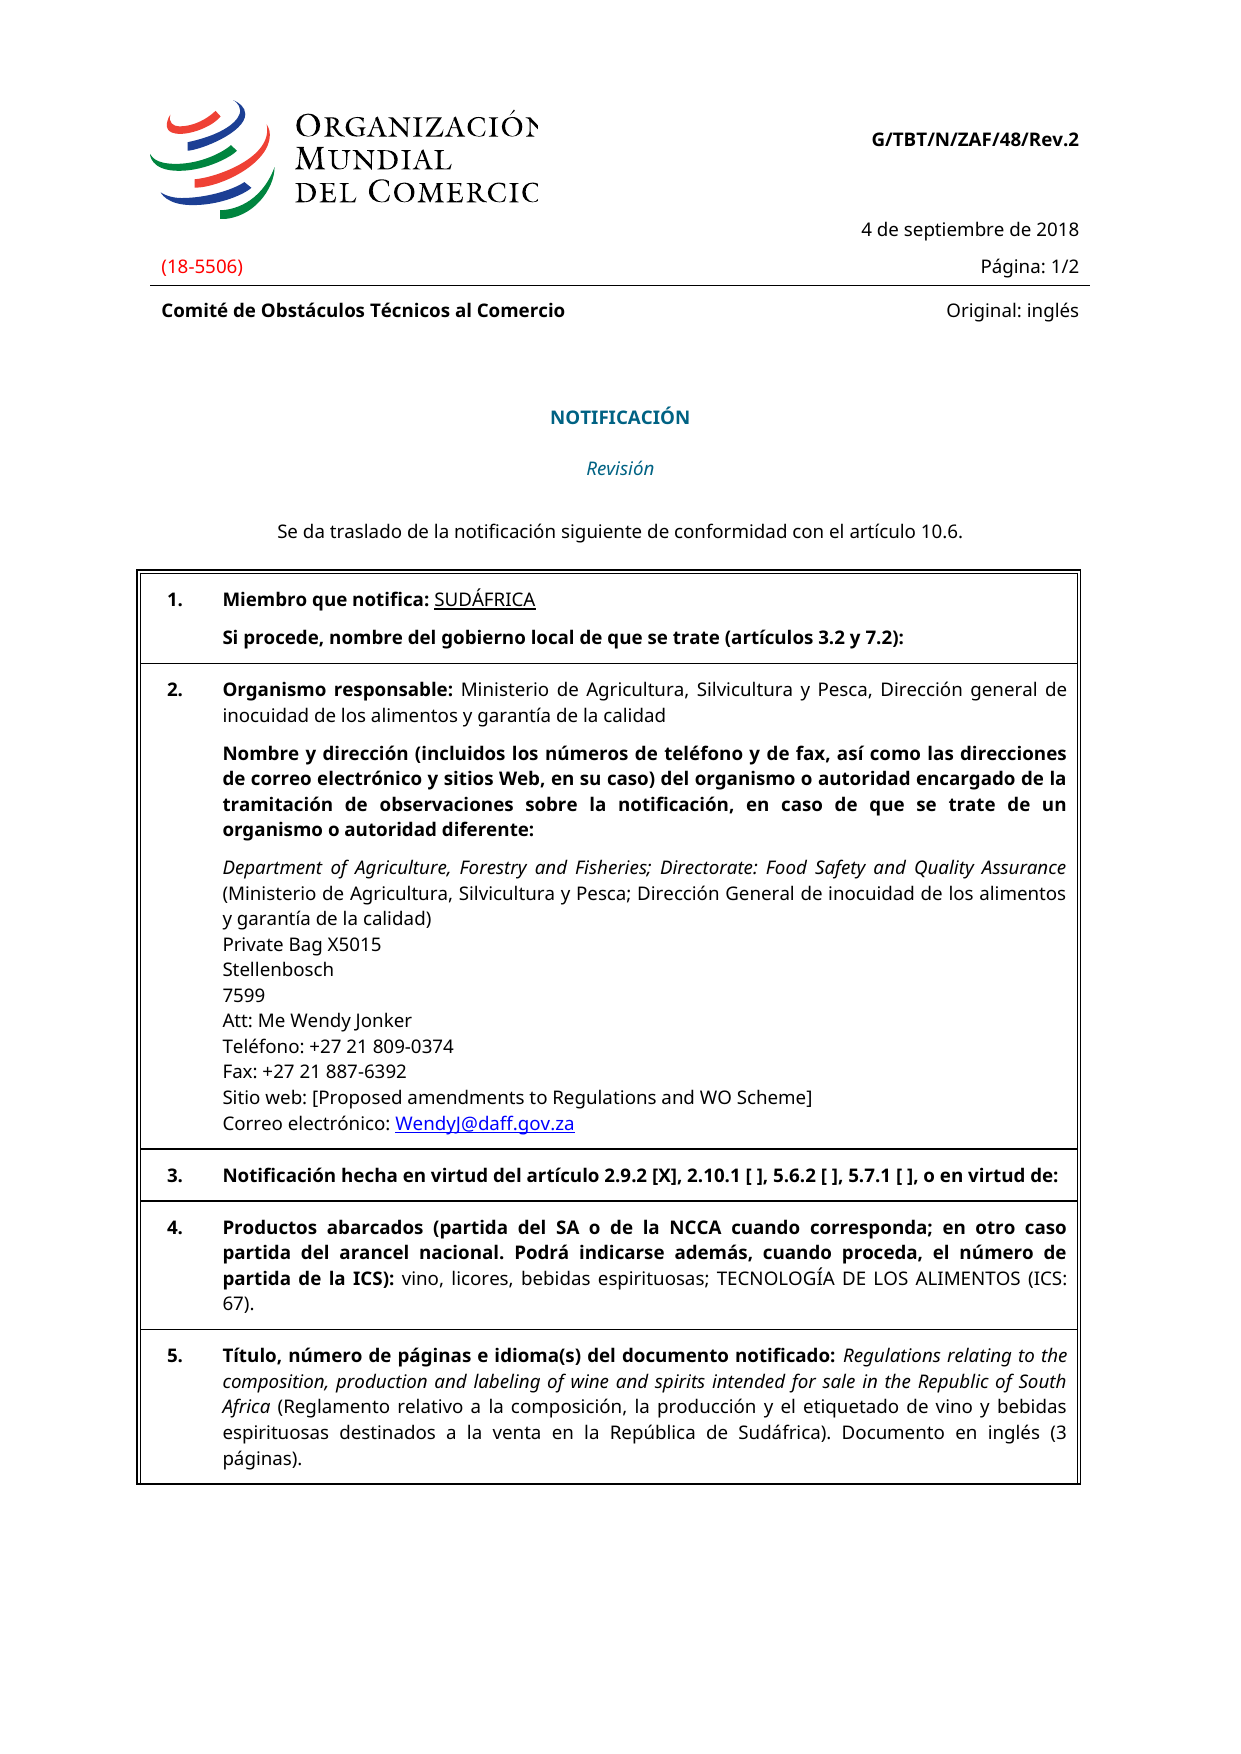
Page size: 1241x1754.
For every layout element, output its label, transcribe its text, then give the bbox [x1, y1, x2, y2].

table_cell Productos abarcados (partida del SA o de la NCCA cuando corresponda; en otro caso partida del arancel nacional. Podrá indicarse además, cuando proceda, el número de partida de la ICS): vino, licores, bebidas espirituosas; TECNOLOGÍA DE LOS ALIMENTOS (ICS: 67). [211, 1202, 1077, 1329]
table_cell Título, número de páginas e idioma(s) del documento notificado: Regulations relating to the composition, production and labeling of wine and spirits intended for sale in the Republic of South Africa (Reglamento relativo a la composición, la producción y el etiquetado de vino y bebidas espirituosas destinados a la venta en la República de Sudáfrica). Documento en inglés (3 páginas). [211, 1330, 1077, 1483]
table_cell 4. [141, 1202, 211, 1329]
title NOTIFICACIÓN [150, 405, 1090, 430]
table_cell Notificación hecha en virtud del artículo 2.9.2 [X], 2.10.1 [ ], 5.6.2 [ ], 5.7.1 [ ], o en virtud de: [211, 1150, 1077, 1200]
table_cell 5. [141, 1330, 211, 1483]
table_cell 3. [141, 1150, 211, 1200]
title Revisión [150, 455, 1090, 481]
table_header 1. [141, 574, 211, 662]
table_cell Organismo responsable: Ministerio de Agricultura, Silvicultura y Pesca, Dirección general de inocuidad de los alimentos y garantía de la calidad Nombre y dirección (incluidos los números de teléfono y de fax, así como las direcciones de correo electrónico y sitios Web, en su caso) del organismo o autoridad encargado de la tramitación de observaciones sobre la notificación, en caso de que se trate de un organismo o autoridad diferente: Department of Agriculture, Forestry and Fisheries; Directorate: Food Safety and Quality Assurance (Ministerio de Agricultura, Silvicultura y Pesca; Dirección General de inocuidad de los alimentos y garantía de la calidad) Private Bag X5015 Stellenbosch 7599 Att: Me Wendy Jonker Teléfono: +27 21 809-0374 Fax: +27 21 887-6392 Sitio web: [Proposed amendments to Regulations and WO Scheme] Correo electrónico: WendyJ@daff.gov.za [211, 664, 1077, 1148]
text Se da traslado de la notificación siguiente de conformidad con el artículo 10.6. [150, 518, 1090, 544]
table_cell 2. [141, 664, 211, 1148]
table_header Miembro que notifica: SUDÁFRICA Si procede, nombre del gobierno local de que se trate (artículos 3.2 y 7.2): [211, 574, 1077, 662]
